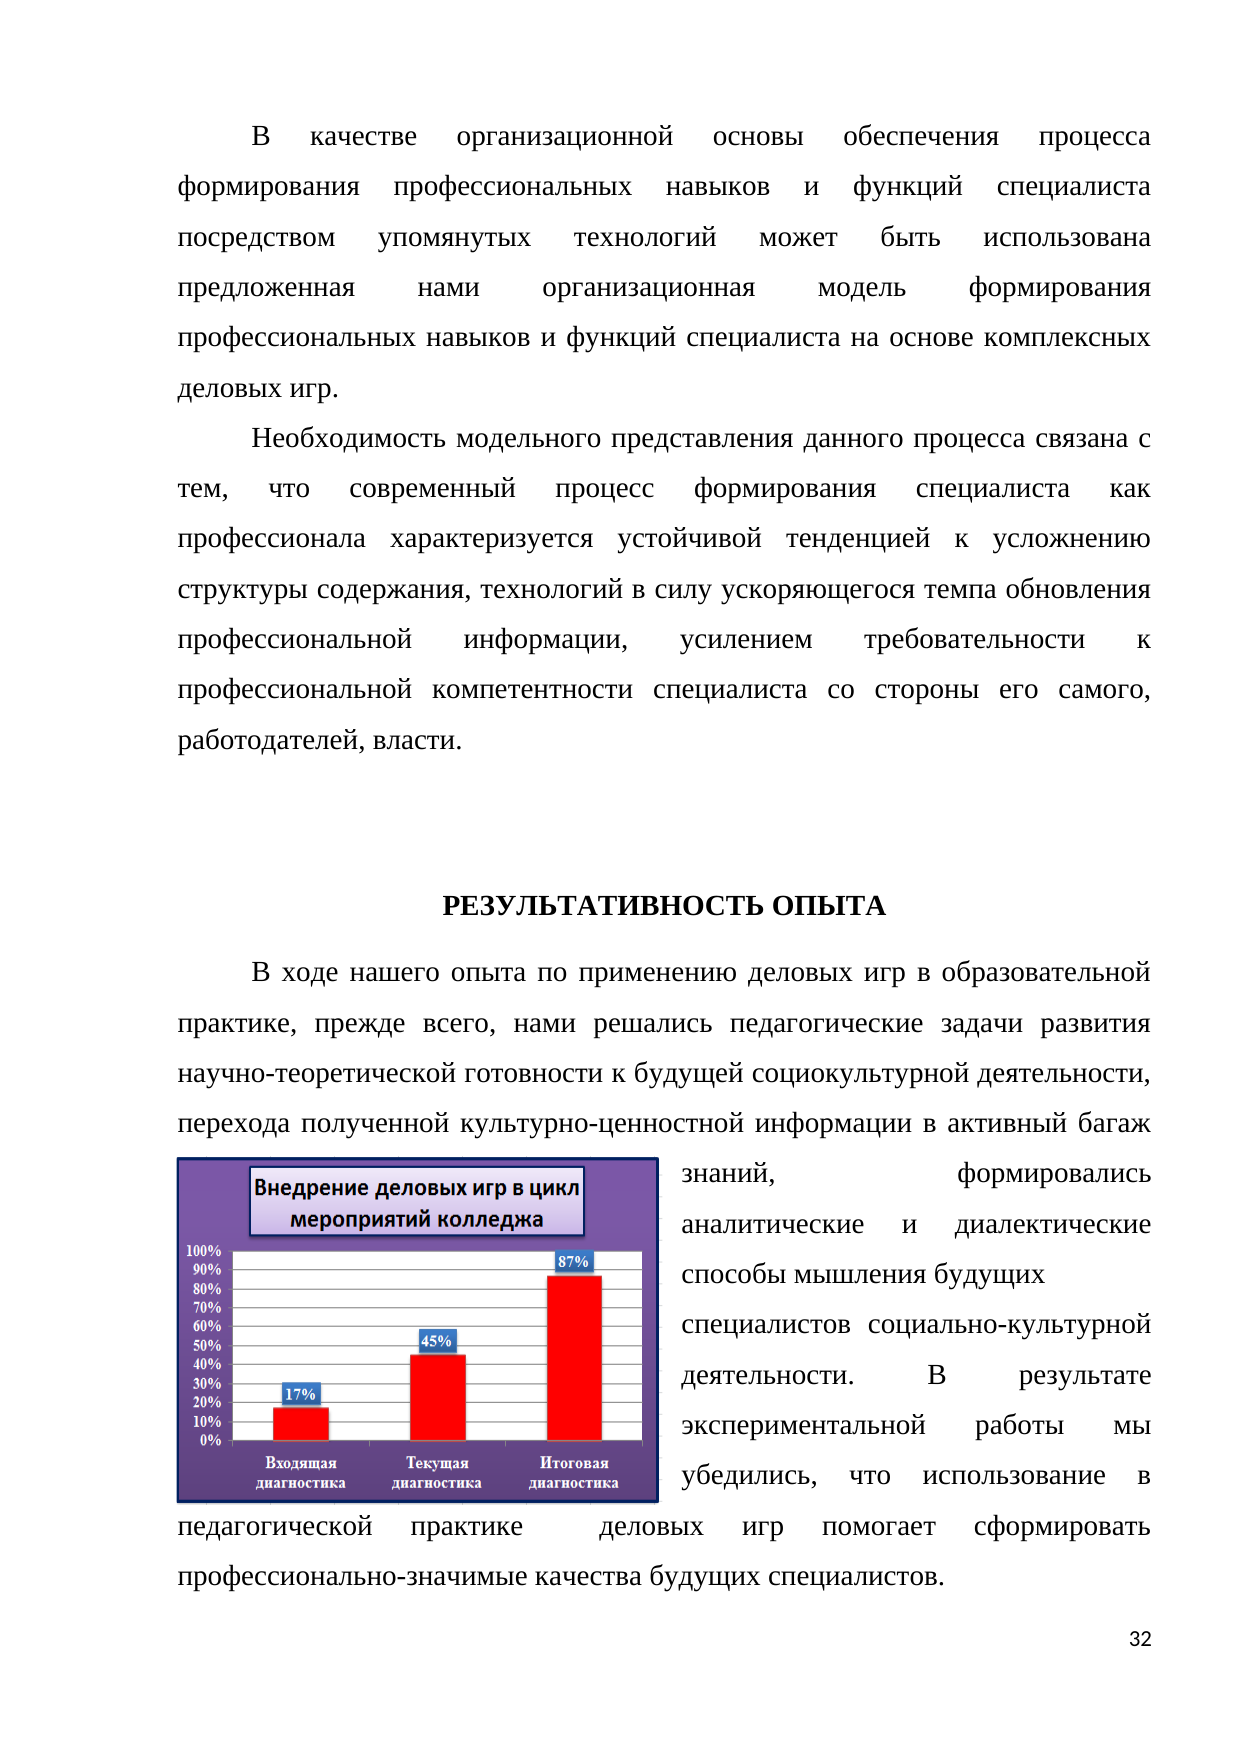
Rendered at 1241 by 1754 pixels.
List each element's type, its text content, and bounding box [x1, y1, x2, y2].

picture [176, 1156, 663, 1505]
text Необходимость модельного представления данного процесса связана с тем, что современный процесс формирования специалиста как профессионала характеризуется устойчивой тенденцией к усложнению структуры содержания, технологий в силу ускоряющегося темпа обновления профессиональной информации, усилением требовательности к профессиональной компетентности специалиста со стороны его самого, работодателей, власти. [177, 420, 1152, 755]
text РЕЗУЛЬТАТИВНОСТЬ ОПЫТА [177, 888, 1152, 921]
text В качестве организационной основы обеспечения процесса формирования профессиональных навыков и функций специалиста посредством упомянутых технологий может быть использована предложенная нами организационная модель формирования профессиональных навыков и функций специалиста на основе комплексных деловых игр. [177, 118, 1152, 403]
